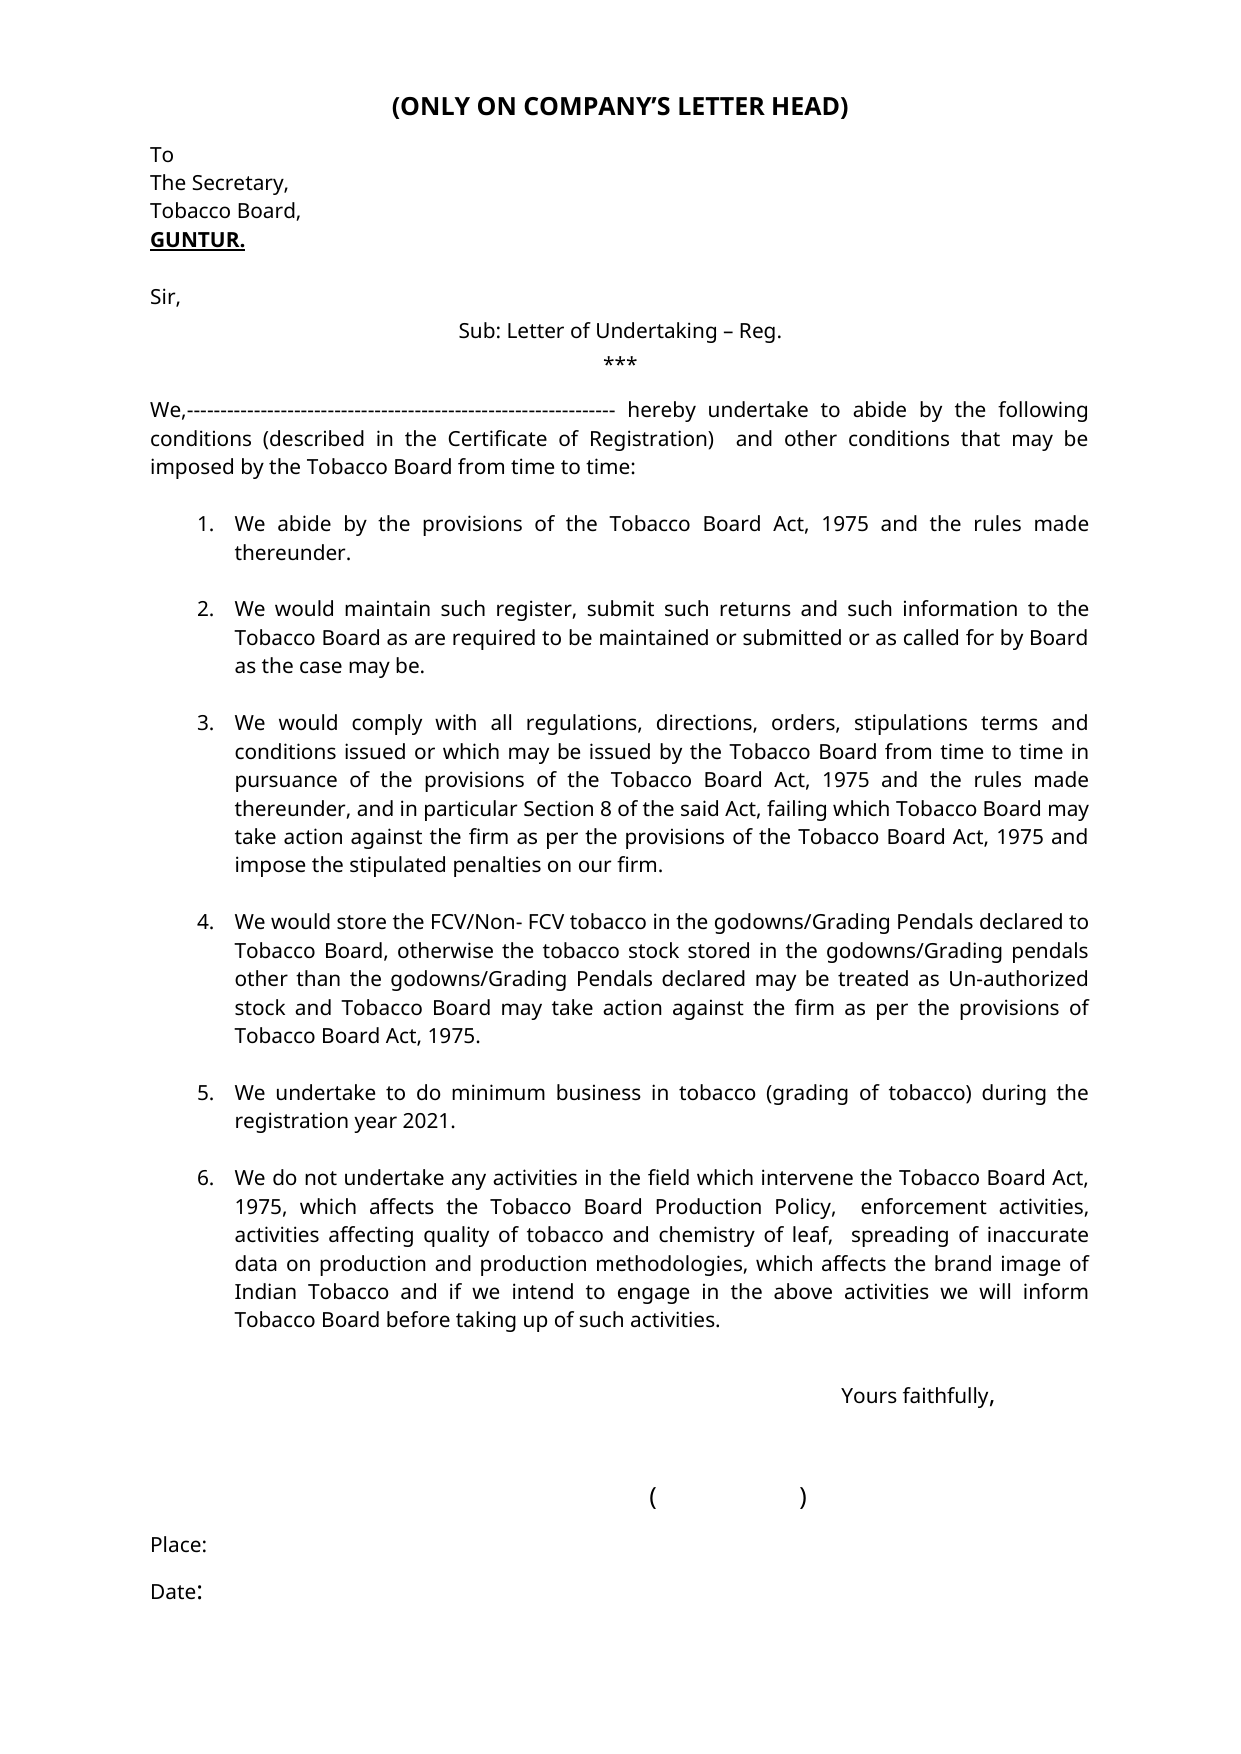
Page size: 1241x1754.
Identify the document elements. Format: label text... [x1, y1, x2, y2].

list We would maintain such register, submit such returns and such information to the Tobacco Board as are required to be maintained or submitted or as called for by Board as the case may be. [197, 594, 1090, 680]
list We do not undertake any activities in the field which intervene the Tobacco Board Act, 1975, which affects the Tobacco Board Production Policy, enforcement activities, activities affecting quality of tobacco and chemistry of leaf, spreading of inaccurate data on production and production methodologies, which affects the brand image of Indian Tobacco and if we intend to engage in the above activities we will inform Tobacco Board before taking up of such activities. [197, 1163, 1090, 1334]
list We abide by the provisions of the Tobacco Board Act, 1975 and the rules made thereunder. [197, 509, 1090, 566]
list We would store the FCV/Non- FCV tobacco in the godowns/Grading Pendals declared to Tobacco Board, otherwise the tobacco stock stored in the godowns/Grading pendals other than the godowns/Grading Pendals declared may be treated as Un-authorized stock and Tobacco Board may take action against the firm as per the provisions of Tobacco Board Act, 1975. [197, 907, 1090, 1049]
text We,---------------------------------------------------------------- hereby undertake to abide by the following conditions (described in the Certificate of Registration) and other conditions that may be imposed by the Tobacco Board from time to time: [150, 396, 1090, 481]
text Sub: Letter of Undertaking – Reg. [150, 316, 1090, 344]
text Date: [150, 1572, 1090, 1606]
text Place: [150, 1530, 1090, 1558]
text Sir, [150, 282, 1090, 310]
text To [150, 140, 1090, 168]
text Tobacco Board, [150, 197, 1090, 225]
text *** [150, 350, 1090, 379]
text The Secretary, [150, 168, 1090, 197]
text GUNTUR. [150, 225, 1090, 253]
list We would comply with all regulations, directions, orders, stipulations terms and conditions issued or which may be issued by the Tobacco Board from time to time in pursuance of the provisions of the Tobacco Board Act, 1975 and the rules made thereunder, and in particular Section 8 of the said Act, failing which Tobacco Board may take action against the firm as per the provisions of the Tobacco Board Act, 1975 and impose the stipulated penalties on our firm. [197, 708, 1090, 879]
list We undertake to do minimum business in tobacco (grading of tobacco) during the registration year 2021. [197, 1078, 1090, 1135]
text (ONLY ON COMPANY’S LETTER HEAD) [150, 89, 1090, 123]
text Yours faithfully, [150, 1377, 1090, 1411]
text ( ) [150, 1479, 1090, 1513]
